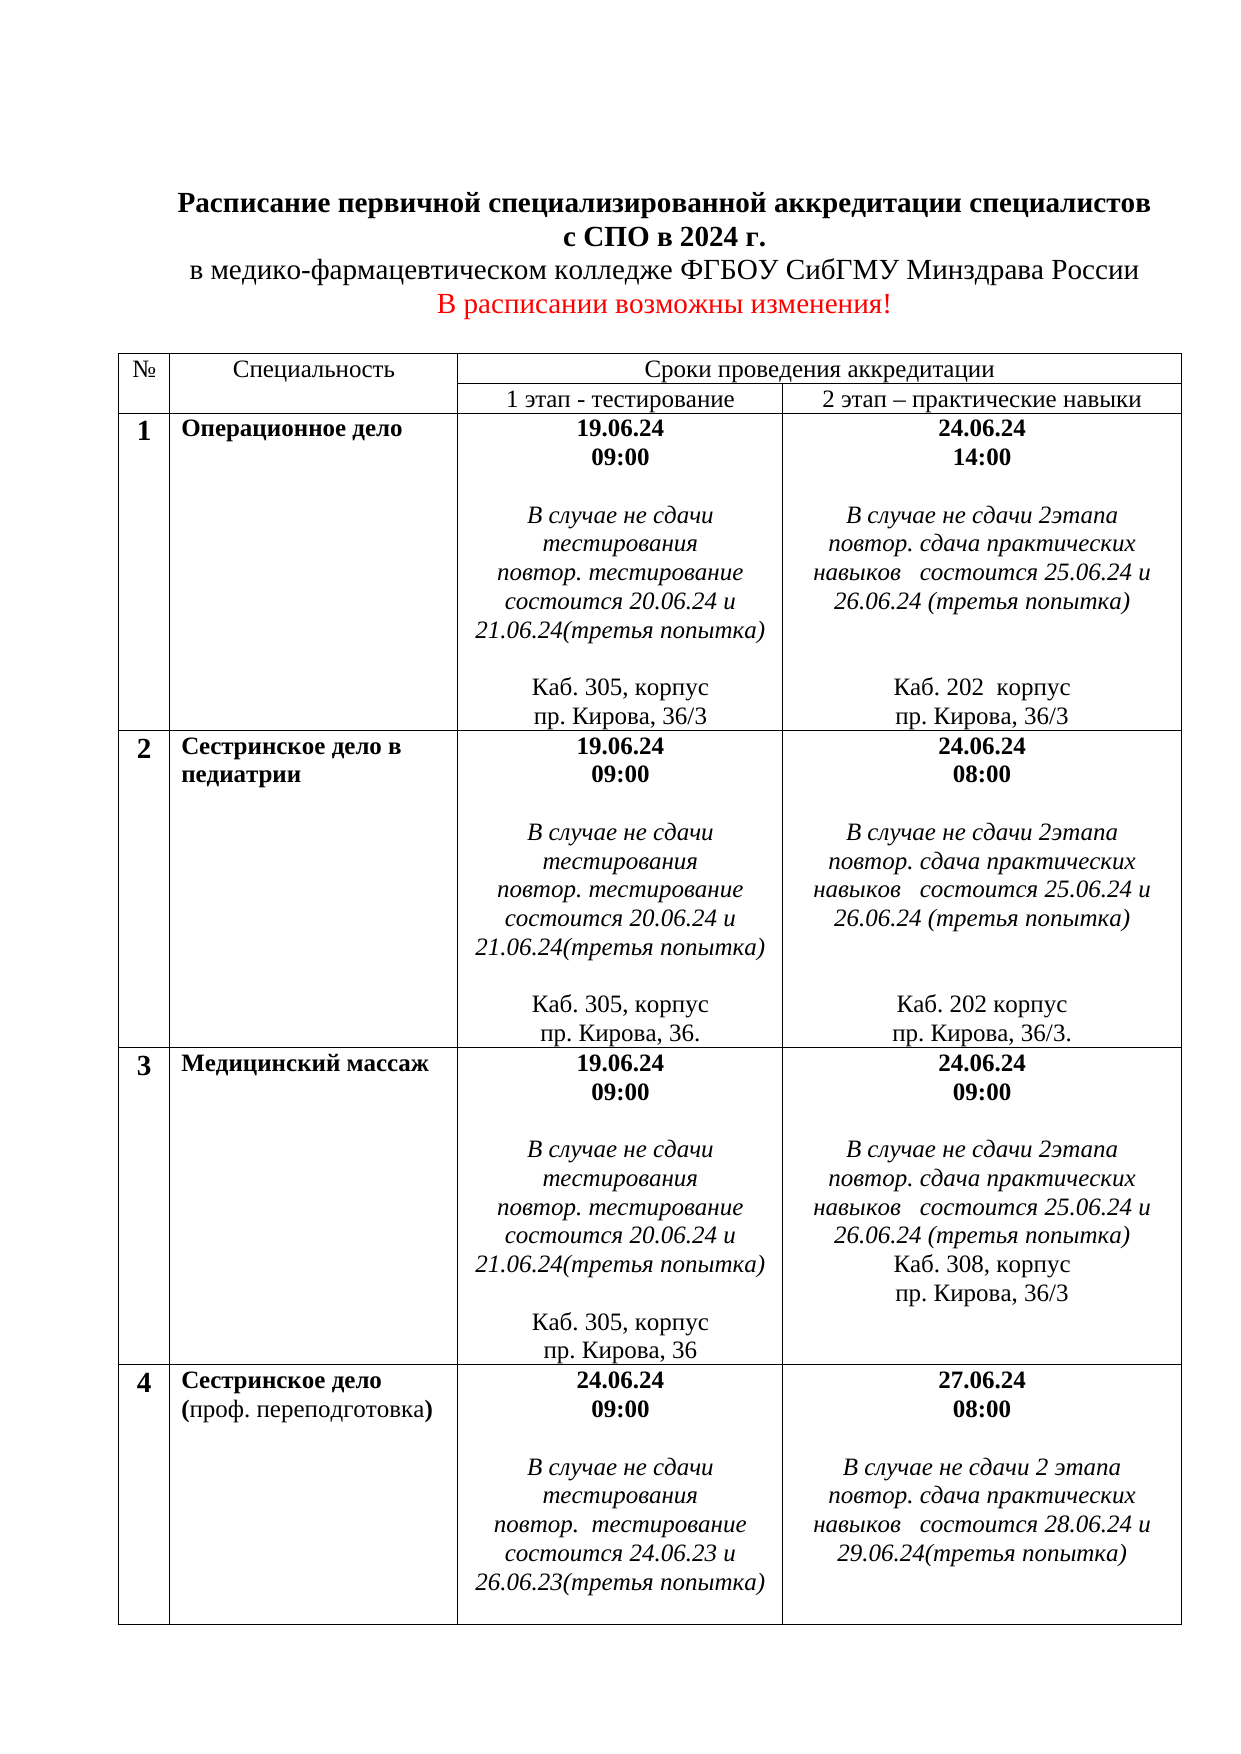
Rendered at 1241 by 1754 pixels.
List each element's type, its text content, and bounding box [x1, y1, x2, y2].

text Расписание первичной специализированной аккредитации специалистов с СПО в 2024 г. [177, 185, 1152, 252]
table_cell 1 этап - тестирование [458, 384, 782, 412]
table_header Специальность [170, 354, 457, 412]
table_cell 24.06.24 09:00 В случае не сдачи 2этапа повтор. сдача практических навыков состоится 25.06.24 и 26.06.24 (третья попытка) Каб. 308, корпус пр. Кирова, 36/3 [783, 1048, 1181, 1364]
text В расписании возможны изменения! [177, 286, 1152, 319]
table_header № [119, 354, 169, 412]
table_cell 4 [119, 1365, 169, 1624]
table_cell Медицинский массаж [170, 1048, 457, 1364]
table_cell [783, 1365, 1181, 1624]
table_cell 2 этап – практические навыки [783, 384, 1181, 412]
table_cell 19.06.24 09:00 В случае не сдачи тестирования повтор. тестирование состоится 20.06.24 и 21.06.24(третья попытка) Каб. 305, корпус пр. Кирова, 36 [458, 1048, 782, 1364]
table_cell 2 [119, 731, 169, 1047]
text в медико-фармацевтическом колледже ФГБОУ СибГМУ Минздрава России [177, 252, 1152, 286]
table_header Сроки проведения аккредитации [458, 354, 1181, 383]
table_cell 19.06.24 09:00 В случае не сдачи тестирования повтор. тестирование состоится 20.06.24 и 21.06.24(третья попытка) Каб. 305, корпус пр. Кирова, 36/3 [458, 414, 782, 730]
table_cell Операционное дело [170, 414, 457, 730]
table_cell 1 [119, 414, 169, 730]
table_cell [170, 1365, 457, 1624]
table_cell Сестринское дело в педиатрии [170, 731, 457, 1047]
table_cell 19.06.24 09:00 В случае не сдачи тестирования повтор. тестирование состоится 20.06.24 и 21.06.24(третья попытка) Каб. 305, корпус пр. Кирова, 36. [458, 731, 782, 1047]
table_cell 3 [119, 1048, 169, 1364]
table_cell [458, 1365, 782, 1624]
table_cell 24.06.24 08:00 В случае не сдачи 2этапа повтор. сдача практических навыков состоится 25.06.24 и 26.06.24 (третья попытка) Каб. 202 корпус пр. Кирова, 36/3. [783, 731, 1181, 1047]
table_cell 24.06.24 14:00 В случае не сдачи 2этапа повтор. сдача практических навыков состоится 25.06.24 и 26.06.24 (третья попытка) Каб. 202 корпус пр. Кирова, 36/3 [783, 414, 1181, 730]
